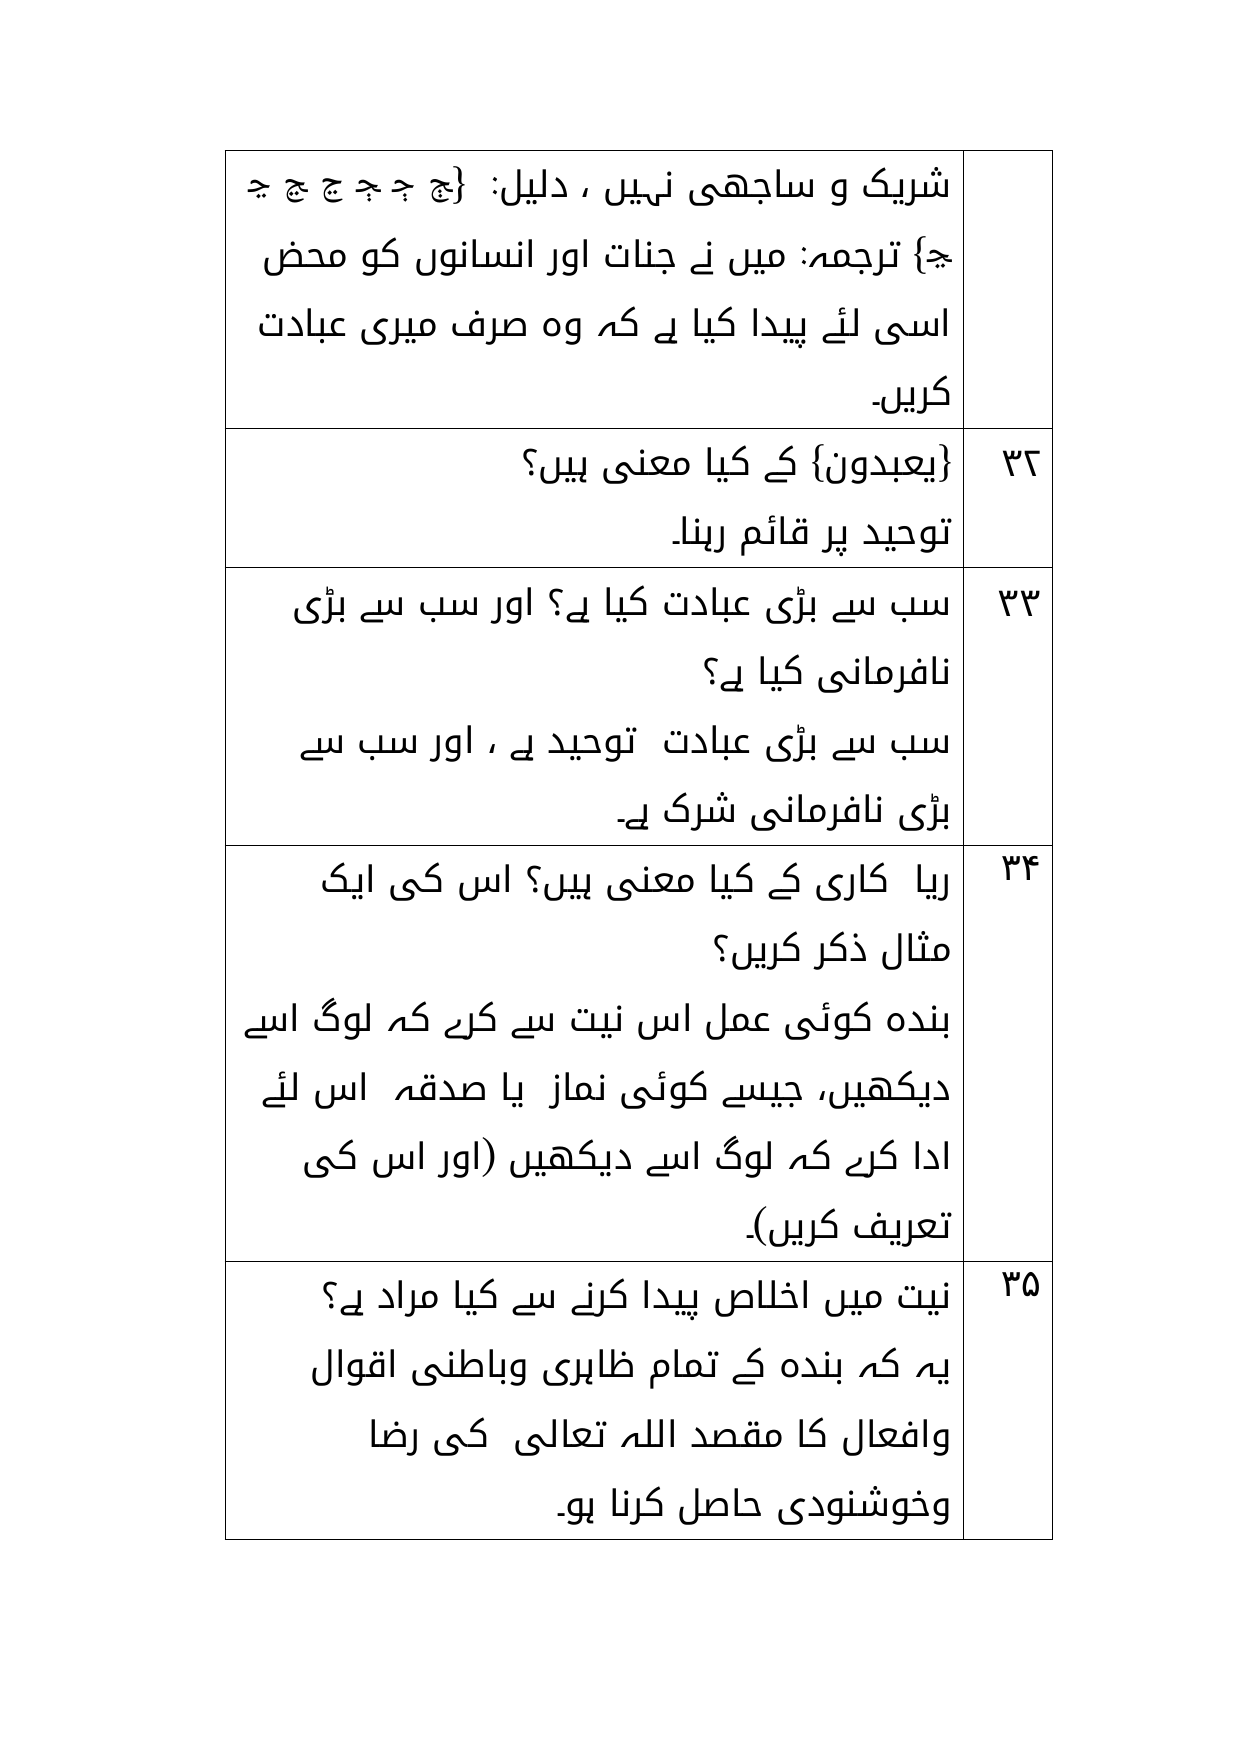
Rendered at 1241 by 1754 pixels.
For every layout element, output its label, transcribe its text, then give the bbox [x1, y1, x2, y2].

table_cell ۳۴ [964, 846, 1052, 1261]
table_cell ۳۳ [964, 568, 1052, 845]
table_cell ۳۵ [964, 1262, 1052, 1538]
table_cell ۳۱ [964, 151, 1052, 428]
table_cell ۳۲ [964, 429, 1052, 567]
table_cell سب سے بڑی عبادت کیا ہے؟ اور سب سے بڑی نافرمانی کیا ہے؟ سب سے بڑی عبادت توحید ہے ، اور سب سے بڑی نافرمانی شرک ہے۔ [226, 568, 963, 845]
table_cell {یعبدون} کے کیا معنى ہیں؟ توحید پر قائم رہنا۔ [226, 429, 963, 567]
table_cell ریا کاری کے کیا معنى ہیں؟ اس کی ایک مثال ذکر کریں؟ بندہ کوئی عمل اس نیت سے کرے کہ لوگ اسے دیکھیں، جیسے کوئی نماز یا صدقہ اس لئے ادا کرے کہ لوگ اسے دیکھیں (اور اس کی تعریف کریں)۔ [226, 846, 963, 1261]
table_cell نیت میں اخلاص پیدا کرنے سے کیا مراد ہے؟ یہ کہ بندہ کے تمام ظاہری وباطنی اقوال وافعال کا مقصد اللہ تعالی کی رضا وخوشنودی حاصل کرنا ہو۔ [226, 1262, 963, 1538]
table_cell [226, 151, 963, 428]
